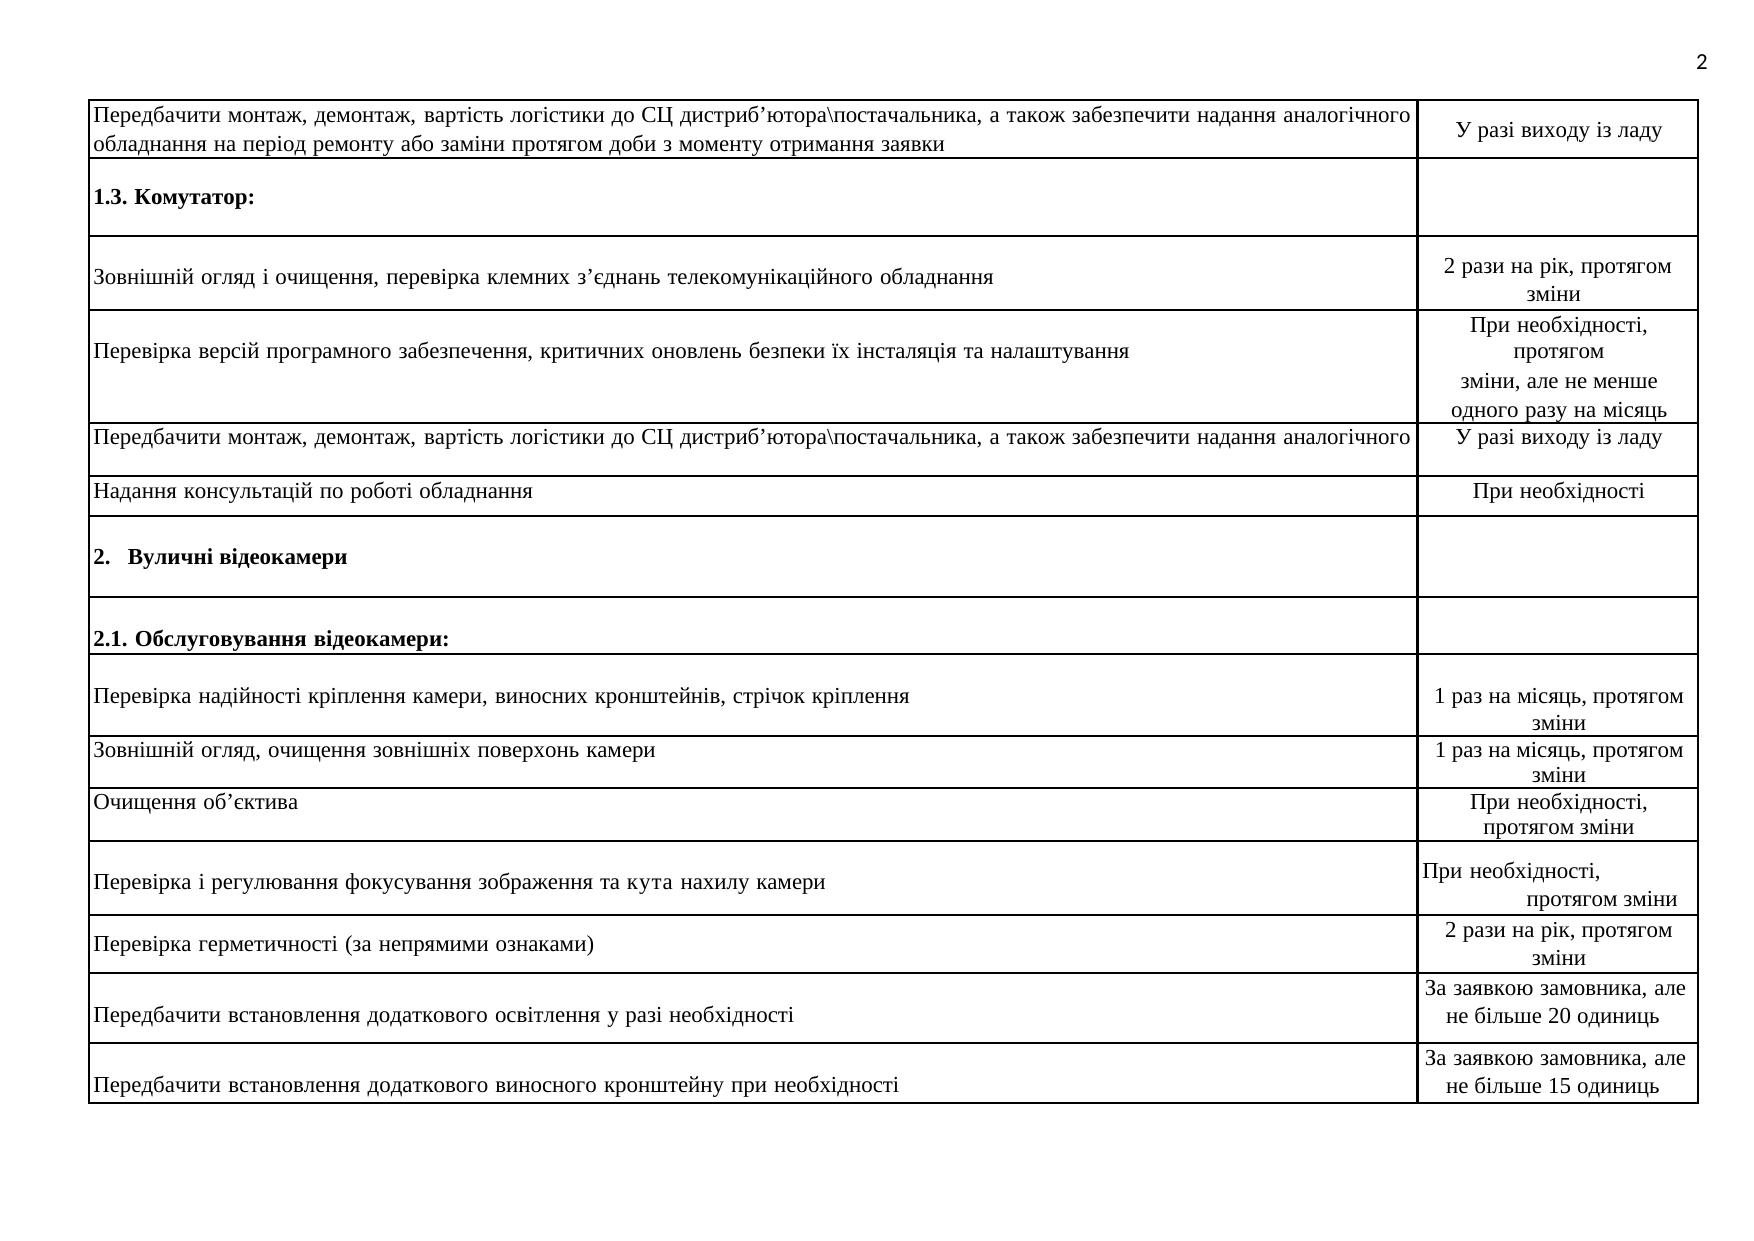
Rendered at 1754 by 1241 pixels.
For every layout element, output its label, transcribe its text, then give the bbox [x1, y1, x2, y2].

table_cell За заявкою замовника, але не більше 15 одиниць [1419, 1044, 1697, 1102]
table_cell 1.3. Комутатор: [90, 159, 1416, 235]
table_cell Очищення об’єктива [90, 789, 1416, 839]
table_cell 2. Вуличні відеокамери [90, 517, 1416, 596]
table_cell У разі виходу із ладу [1419, 101, 1697, 157]
table_cell За заявкою замовника, але не більше 20 одиниць [1419, 974, 1697, 1042]
table_cell При необхідності [1419, 477, 1697, 515]
table_cell 2.1. Обслуговування відеокамери: [90, 598, 1416, 653]
table_cell Перевірка герметичності (за непрямими ознаками) [90, 916, 1416, 972]
table_cell Перевірка надійності кріплення камери, виносних кронштейнів, стрічок кріплення [90, 655, 1416, 735]
table_cell Передбачити встановлення додаткового освітлення у разі необхідності [90, 974, 1416, 1042]
table_cell При необхідності, протягом зміни [1419, 842, 1697, 913]
table_cell Передбачити монтаж, демонтаж, вартість логістики до СЦ дистриб’ютора\постачальника, а також забезпечити надання аналогічного обладнання на період ремонту або заміни протягом доби з моменту отримання заявки [90, 101, 1416, 157]
table_cell [1419, 517, 1697, 596]
table_cell 2 рази на рік, протягом зміни [1419, 237, 1697, 309]
table_cell Передбачити монтаж, демонтаж, вартість логістики до СЦ дистриб’ютора\постачальника, а також забезпечити надання аналогічного [90, 424, 1416, 474]
table_cell Зовнішній огляд, очищення зовнішніх поверхонь камери [90, 737, 1416, 787]
table_cell У разі виходу із ладу [1419, 424, 1697, 474]
table_cell При необхідності, протягом зміни, але не менше одного разу на місяць [1419, 311, 1697, 422]
table_cell Перевірка і регулювання фокусування зображення та кута нахилу камери [90, 842, 1416, 913]
table_cell Надання консультацій по роботі обладнання [90, 477, 1416, 515]
table_cell Перевірка версій програмного забезпечення, критичних оновлень безпеки їх інсталяція та налаштування [90, 311, 1416, 422]
table_cell 2 рази на рік, протягом зміни [1419, 916, 1697, 972]
table_cell Передбачити встановлення додаткового виносного кронштейну при необхідності [90, 1044, 1416, 1102]
table_cell 1 раз на місяць, протягом зміни [1419, 737, 1697, 787]
table_cell 1 раз на місяць, протягом зміни [1419, 655, 1697, 735]
table_cell [1419, 159, 1697, 235]
table_cell Зовнішній огляд і очищення, перевірка клемних з’єднань телекомунікаційного обладнання [90, 237, 1416, 309]
table_cell [1419, 598, 1697, 653]
table_cell При необхідності, протягом зміни [1419, 789, 1697, 839]
